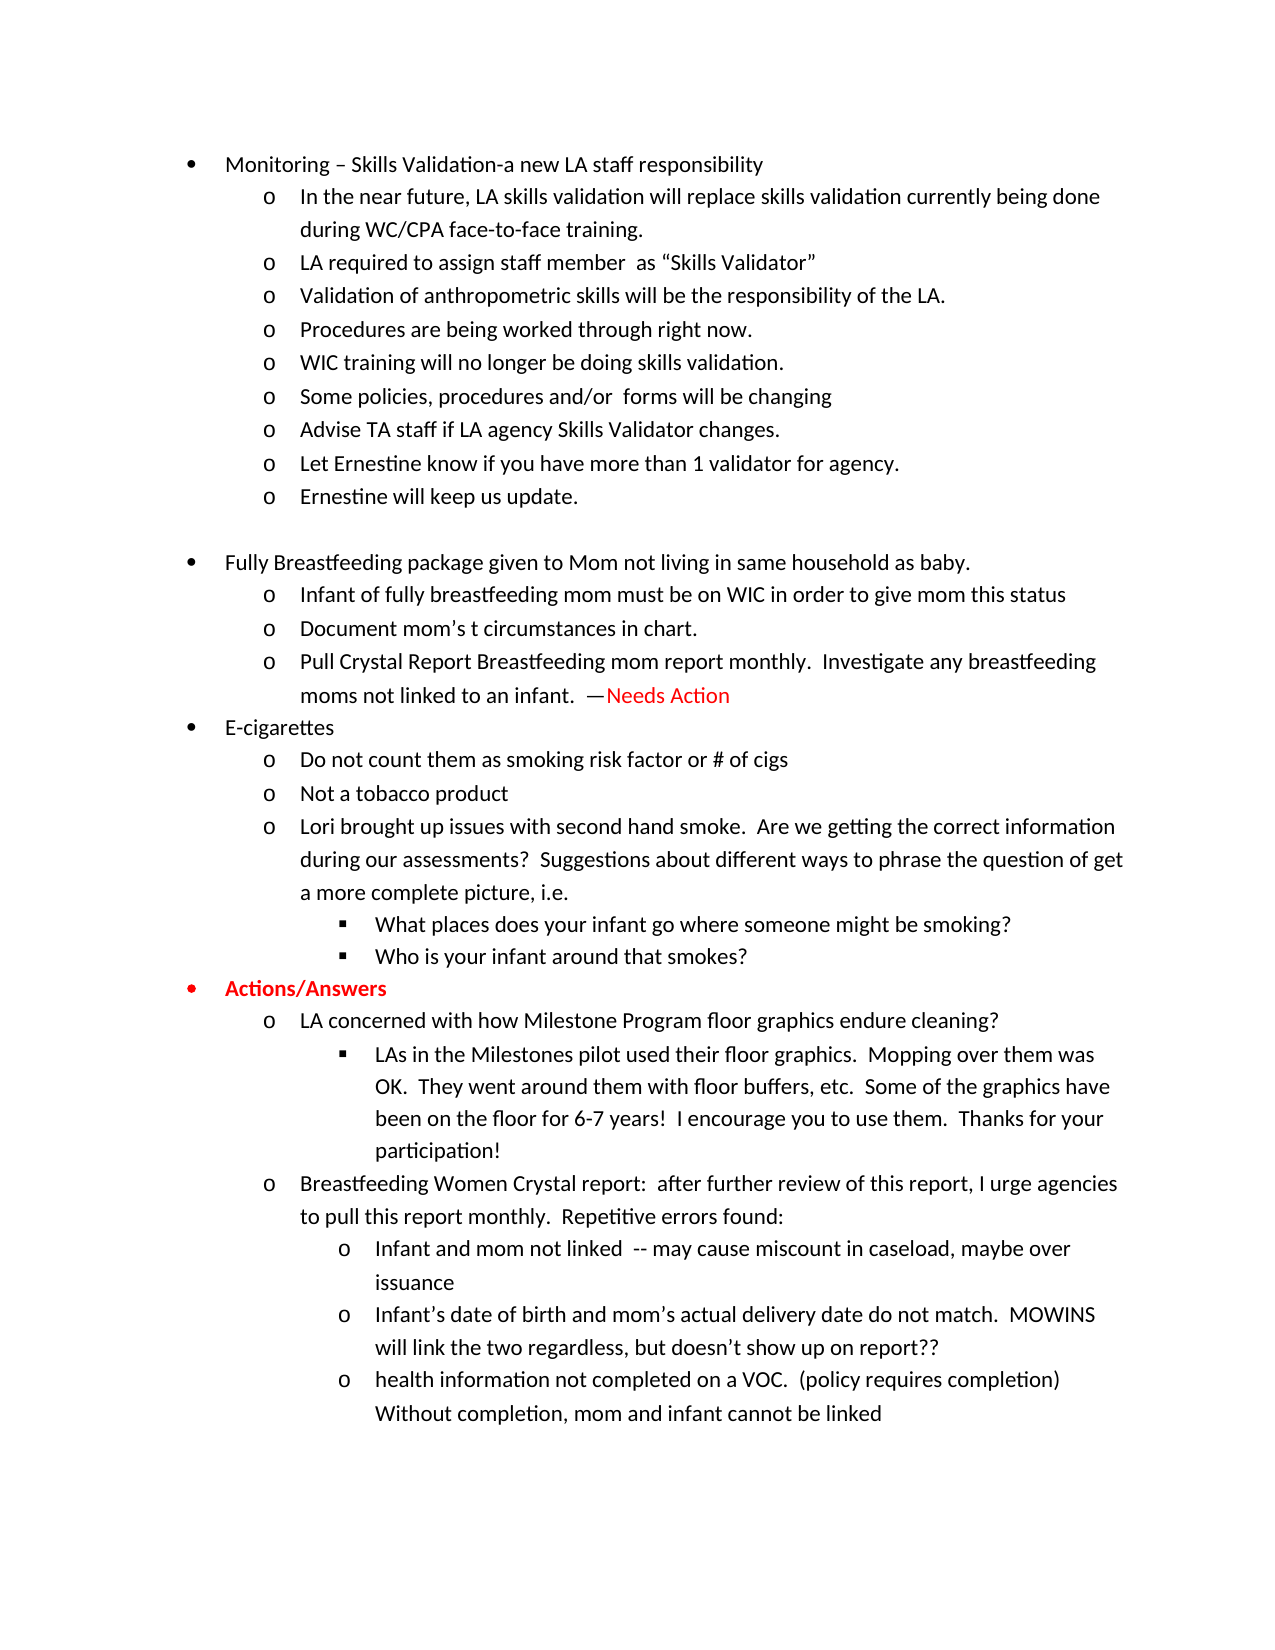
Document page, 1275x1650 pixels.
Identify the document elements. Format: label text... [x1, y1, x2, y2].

list Infant of fully breastfeeding mom must be on WIC in order to give mom this status [262, 580, 1125, 609]
list health information not completed on a VOC. (policy requires completion) Without completion, mom and infant cannot be linked [337, 1365, 1125, 1427]
list Procedures are being worked through right now. [262, 315, 1125, 344]
list Document mom’s t circumstances in chart. [262, 614, 1125, 643]
list Not a tobacco product [262, 779, 1125, 808]
list Fully Breastfeeding package given to Mom not living in same household as baby. [187, 548, 1125, 576]
list Pull Crystal Report Breastfeeding mom report monthly. Investigate any breastfeeding moms not linked to an infant. —Needs Action [262, 647, 1125, 709]
list Advise TA staff if LA agency Skills Validator changes. [262, 415, 1125, 444]
list Do not count them as smoking risk factor or # of cigs [262, 745, 1125, 774]
list Who is your infant around that smokes? [337, 942, 1125, 970]
list Breastfeeding Women Crystal report: after further review of this report, I urge agencies to pull this report monthly. Repetitive errors found: [262, 1169, 1125, 1230]
list E-cigarettes [187, 713, 1125, 741]
list Actions/Answers [187, 974, 1125, 1002]
list What places does your infant go where someone might be smoking? [337, 910, 1125, 938]
list Lori brought up issues with second hand smoke. Are we getting the correct information during our assessments? Suggestions about different ways to phrase the question of get a more complete picture, i.e. [262, 812, 1125, 906]
list Validation of anthropometric skills will be the responsibility of the LA. [262, 281, 1125, 310]
list Monitoring – Skills Validation-a new LA staff responsibility [187, 150, 1125, 178]
list Ernestine will keep us update. [262, 482, 1125, 512]
list LA concerned with how Milestone Program floor graphics endure cleaning? [262, 1007, 1125, 1036]
list LA required to assign staff member as “Skills Validator” [262, 248, 1125, 277]
list Let Ernestine know if you have more than 1 validator for agency. [262, 449, 1125, 478]
list Some policies, procedures and/or forms will be changing [262, 382, 1125, 411]
list WIC training will no longer be doing skills validation. [262, 348, 1125, 377]
list In the near future, LA skills validation will replace skills validation currently being done during WC/CPA face-to-face training. [262, 182, 1125, 243]
list Infant’s date of birth and mom’s actual delivery date do not match. MOWINS will link the two regardless, but doesn’t show up on report?? [337, 1300, 1125, 1361]
list LAs in the Milestones pilot used their floor graphics. Mopping over them was OK. They went around them with floor buffers, etc. Some of the graphics have been on the floor for 6-7 years! I encourage you to use them. Thanks for your participation! [337, 1040, 1125, 1165]
list Infant and mom not linked -- may cause miscount in caseload, maybe over issuance [337, 1234, 1125, 1296]
